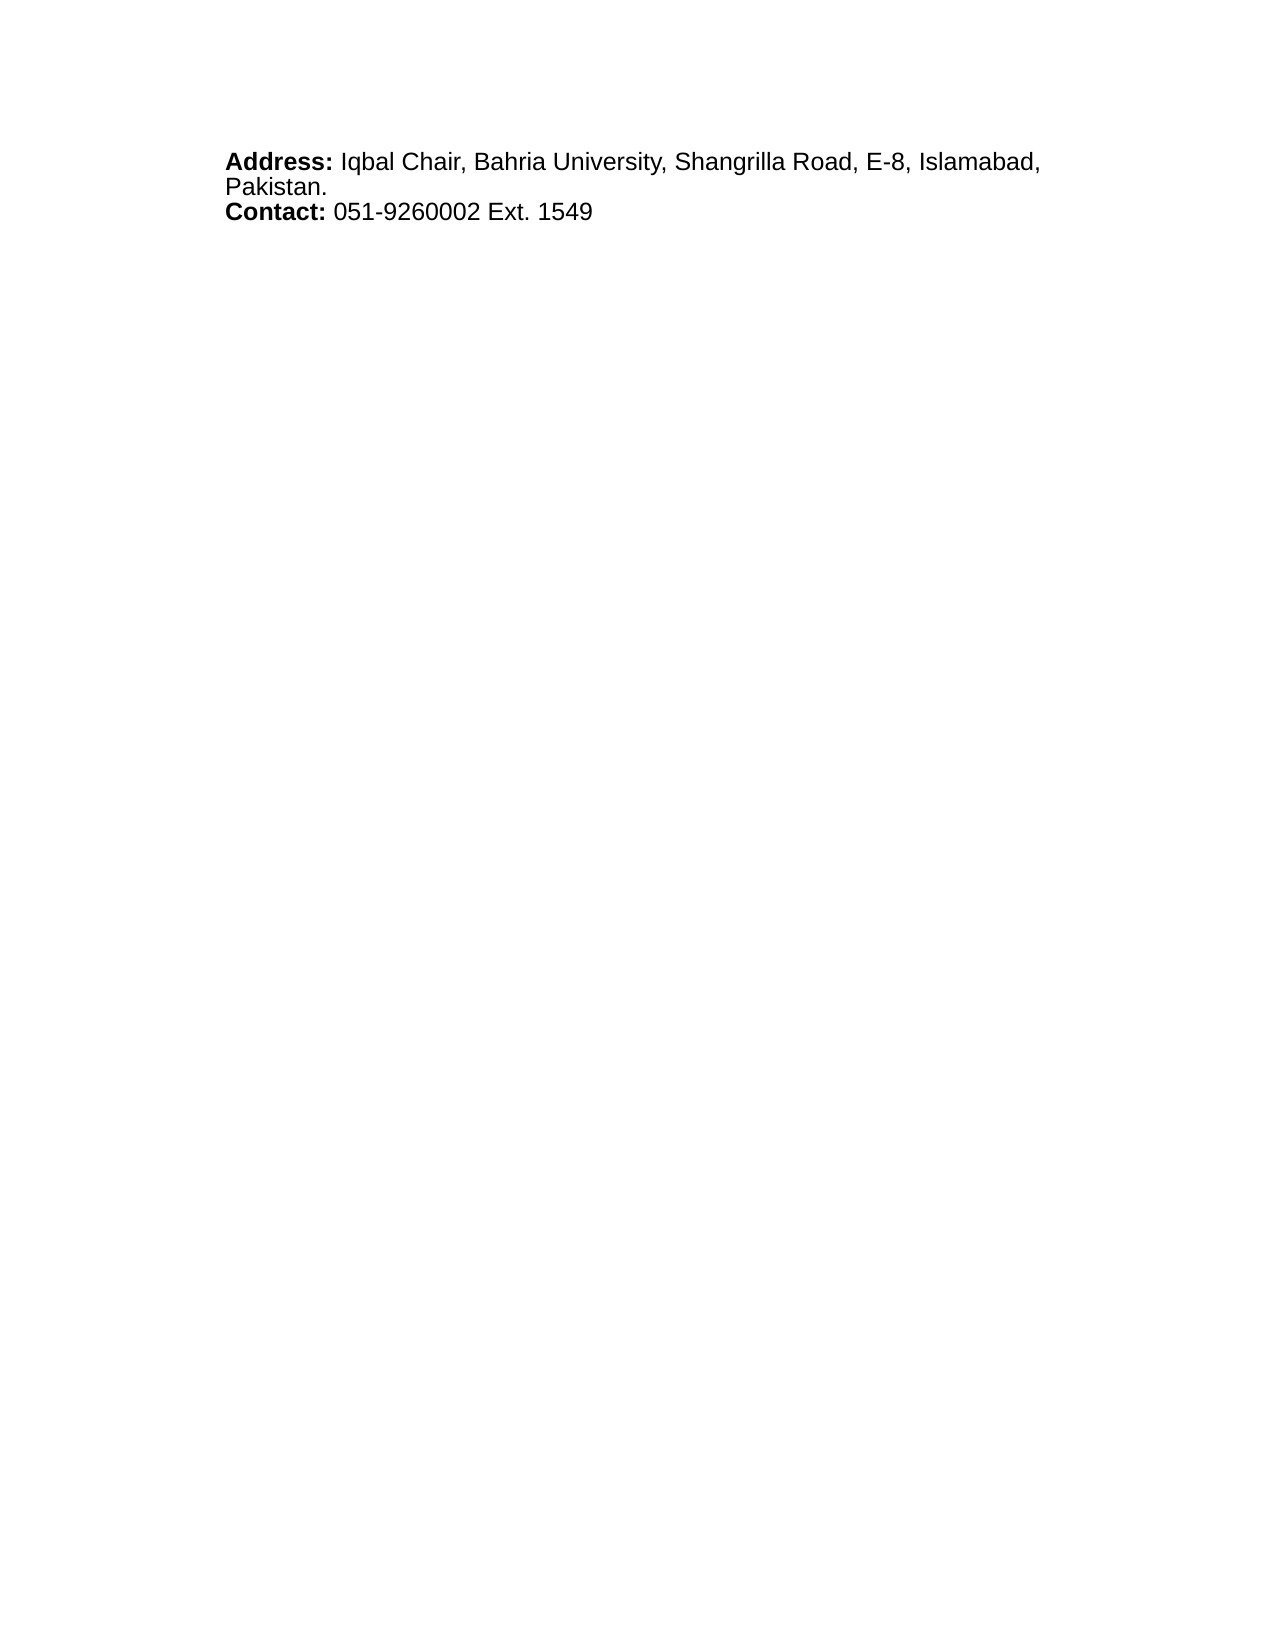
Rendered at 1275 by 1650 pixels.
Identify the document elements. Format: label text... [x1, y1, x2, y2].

text Address: Iqbal Chair, Bahria University, Shangrilla Road, E-8, Islamabad, Pakistan. [225, 150, 1125, 200]
text Contact: 051-9260002 Ext. 1549 [225, 200, 1125, 225]
